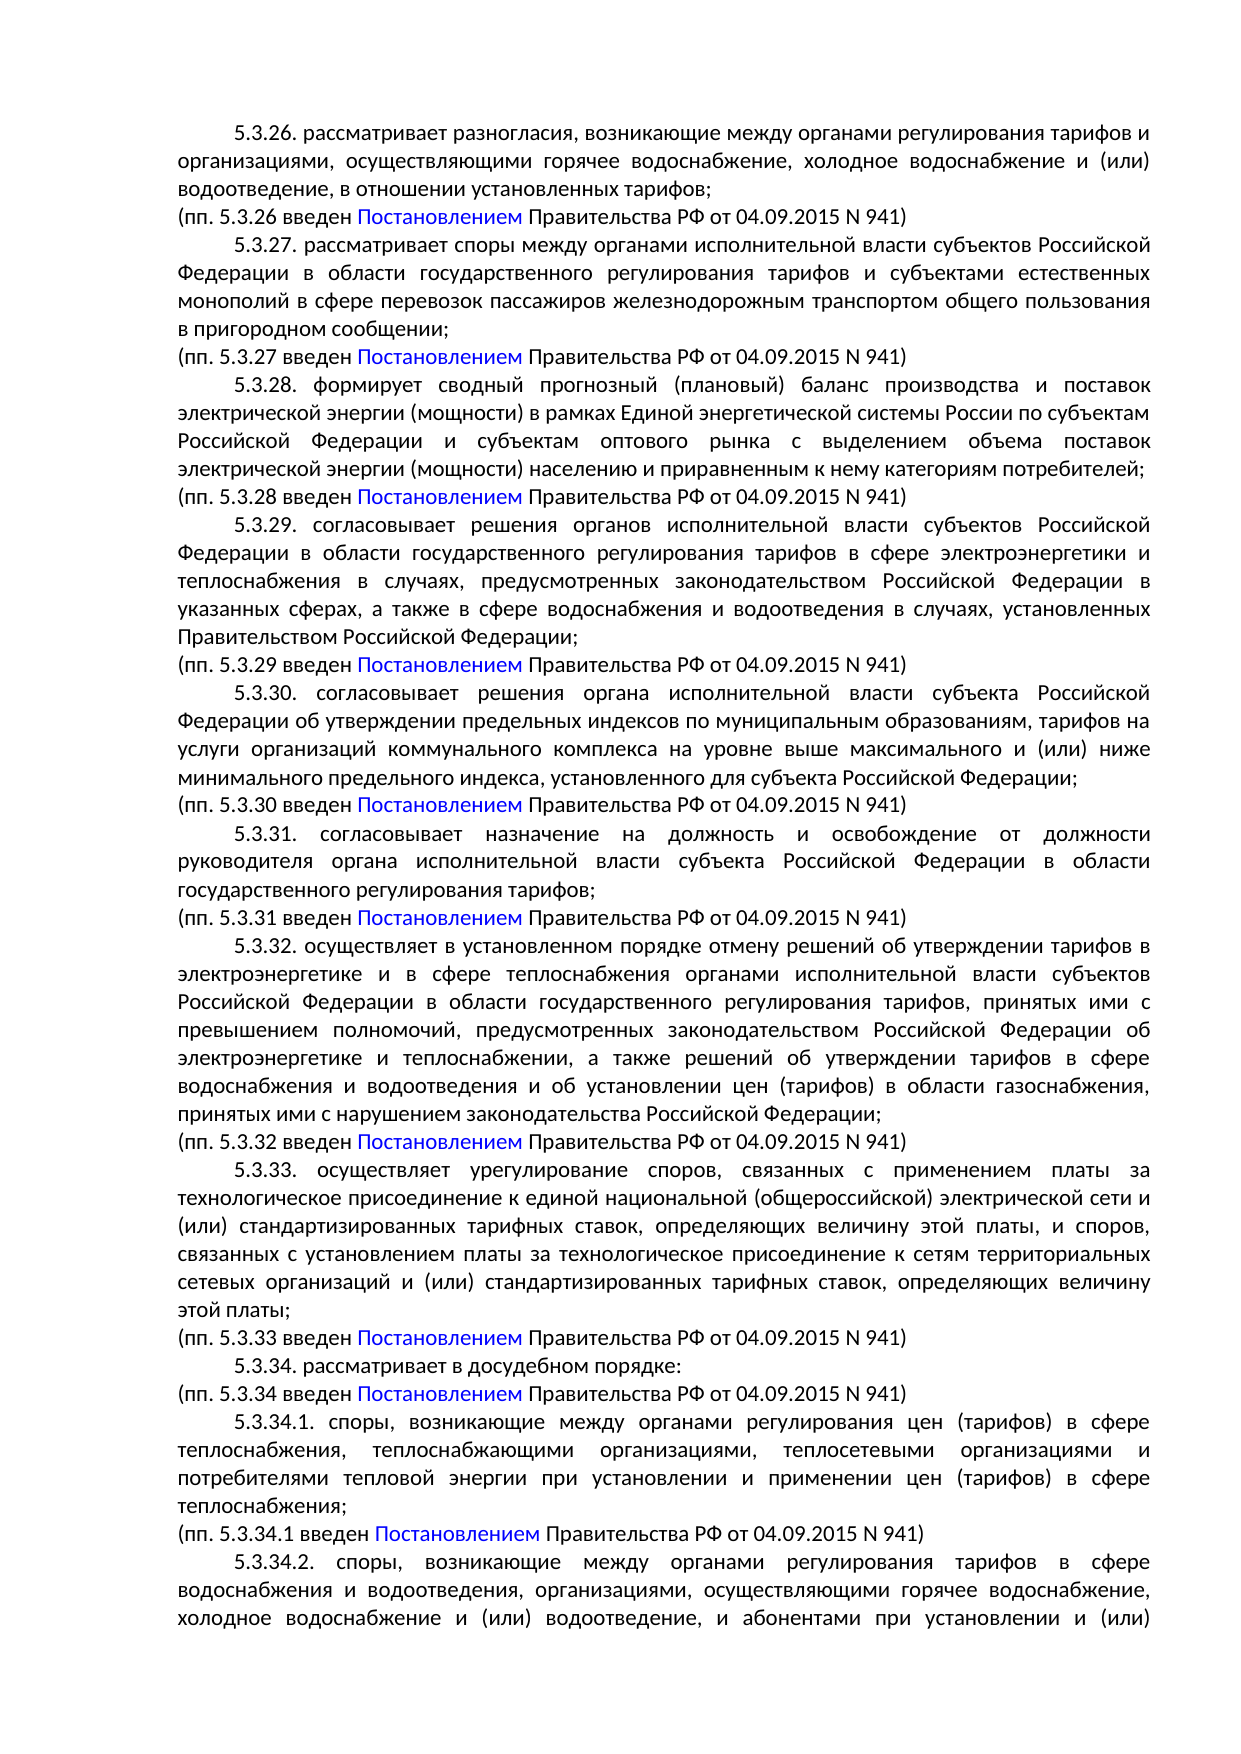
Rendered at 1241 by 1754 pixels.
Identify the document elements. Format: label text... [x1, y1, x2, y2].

text (пп. 5.3.32 введен Постановлением Правительства РФ от 04.09.2015 N 941) [177, 1127, 1152, 1155]
text (пп. 5.3.31 введен Постановлением Правительства РФ от 04.09.2015 N 941) [177, 903, 1152, 931]
text 5.3.30. согласовывает решения органа исполнительной власти субъекта Российской Федерации об утверждении предельных индексов по муниципальным образованиям, тарифов на услуги организаций коммунального комплекса на уровне выше максимального и (или) ниже минимального предельного индекса, установленного для субъекта Российской Федерации; [177, 678, 1152, 791]
text (пп. 5.3.34 введен Постановлением Правительства РФ от 04.09.2015 N 941) [177, 1379, 1152, 1407]
text 5.3.34.1. споры, возникающие между органами регулирования цен (тарифов) в сфере теплоснабжения, теплоснабжающими организациями, теплосетевыми организациями и потребителями тепловой энергии при установлении и применении цен (тарифов) в сфере теплоснабжения; [177, 1407, 1152, 1519]
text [177, 1547, 1152, 1631]
text (пп. 5.3.27 введен Постановлением Правительства РФ от 04.09.2015 N 941) [177, 342, 1152, 370]
text (пп. 5.3.30 введен Постановлением Правительства РФ от 04.09.2015 N 941) [177, 791, 1152, 819]
text (пп. 5.3.28 введен Постановлением Правительства РФ от 04.09.2015 N 941) [177, 482, 1152, 510]
text 5.3.31. согласовывает назначение на должность и освобождение от должности руководителя органа исполнительной власти субъекта Российской Федерации в области государственного регулирования тарифов; [177, 819, 1152, 903]
text 5.3.28. формирует сводный прогнозный (плановый) баланс производства и поставок электрической энергии (мощности) в рамках Единой энергетической системы России по субъектам Российской Федерации и субъектам оптового рынка с выделением объема поставок электрической энергии (мощности) населению и приравненным к нему категориям потребителей; [177, 370, 1152, 482]
text (пп. 5.3.33 введен Постановлением Правительства РФ от 04.09.2015 N 941) [177, 1323, 1152, 1351]
text (пп. 5.3.29 введен Постановлением Правительства РФ от 04.09.2015 N 941) [177, 651, 1152, 678]
text (пп. 5.3.26 введен Постановлением Правительства РФ от 04.09.2015 N 941) [177, 202, 1152, 230]
text 5.3.34. рассматривает в досудебном порядке: [177, 1351, 1152, 1379]
text (пп. 5.3.34.1 введен Постановлением Правительства РФ от 04.09.2015 N 941) [177, 1519, 1152, 1547]
text 5.3.27. рассматривает споры между органами исполнительной власти субъектов Российской Федерации в области государственного регулирования тарифов и субъектами естественных монополий в сфере перевозок пассажиров железнодорожным транспортом общего пользования в пригородном сообщении; [177, 230, 1152, 342]
text 5.3.32. осуществляет в установленном порядке отмену решений об утверждении тарифов в электроэнергетике и в сфере теплоснабжения органами исполнительной власти субъектов Российской Федерации в области государственного регулирования тарифов, принятых ими с превышением полномочий, предусмотренных законодательством Российской Федерации об электроэнергетике и теплоснабжении, а также решений об утверждении тарифов в сфере водоснабжения и водоотведения и об установлении цен (тарифов) в области газоснабжения, принятых ими с нарушением законодательства Российской Федерации; [177, 931, 1152, 1127]
text 5.3.33. осуществляет урегулирование споров, связанных с применением платы за технологическое присоединение к единой национальной (общероссийской) электрической сети и (или) стандартизированных тарифных ставок, определяющих величину этой платы, и споров, связанных с установлением платы за технологическое присоединение к сетям территориальных сетевых организаций и (или) стандартизированных тарифных ставок, определяющих величину этой платы; [177, 1155, 1152, 1323]
text 5.3.26. рассматривает разногласия, возникающие между органами регулирования тарифов и организациями, осуществляющими горячее водоснабжение, холодное водоснабжение и (или) водоотведение, в отношении установленных тарифов; [177, 118, 1152, 202]
text 5.3.29. согласовывает решения органов исполнительной власти субъектов Российской Федерации в области государственного регулирования тарифов в сфере электроэнергетики и теплоснабжения в случаях, предусмотренных законодательством Российской Федерации в указанных сферах, а также в сфере водоснабжения и водоотведения в случаях, установленных Правительством Российской Федерации; [177, 510, 1152, 651]
